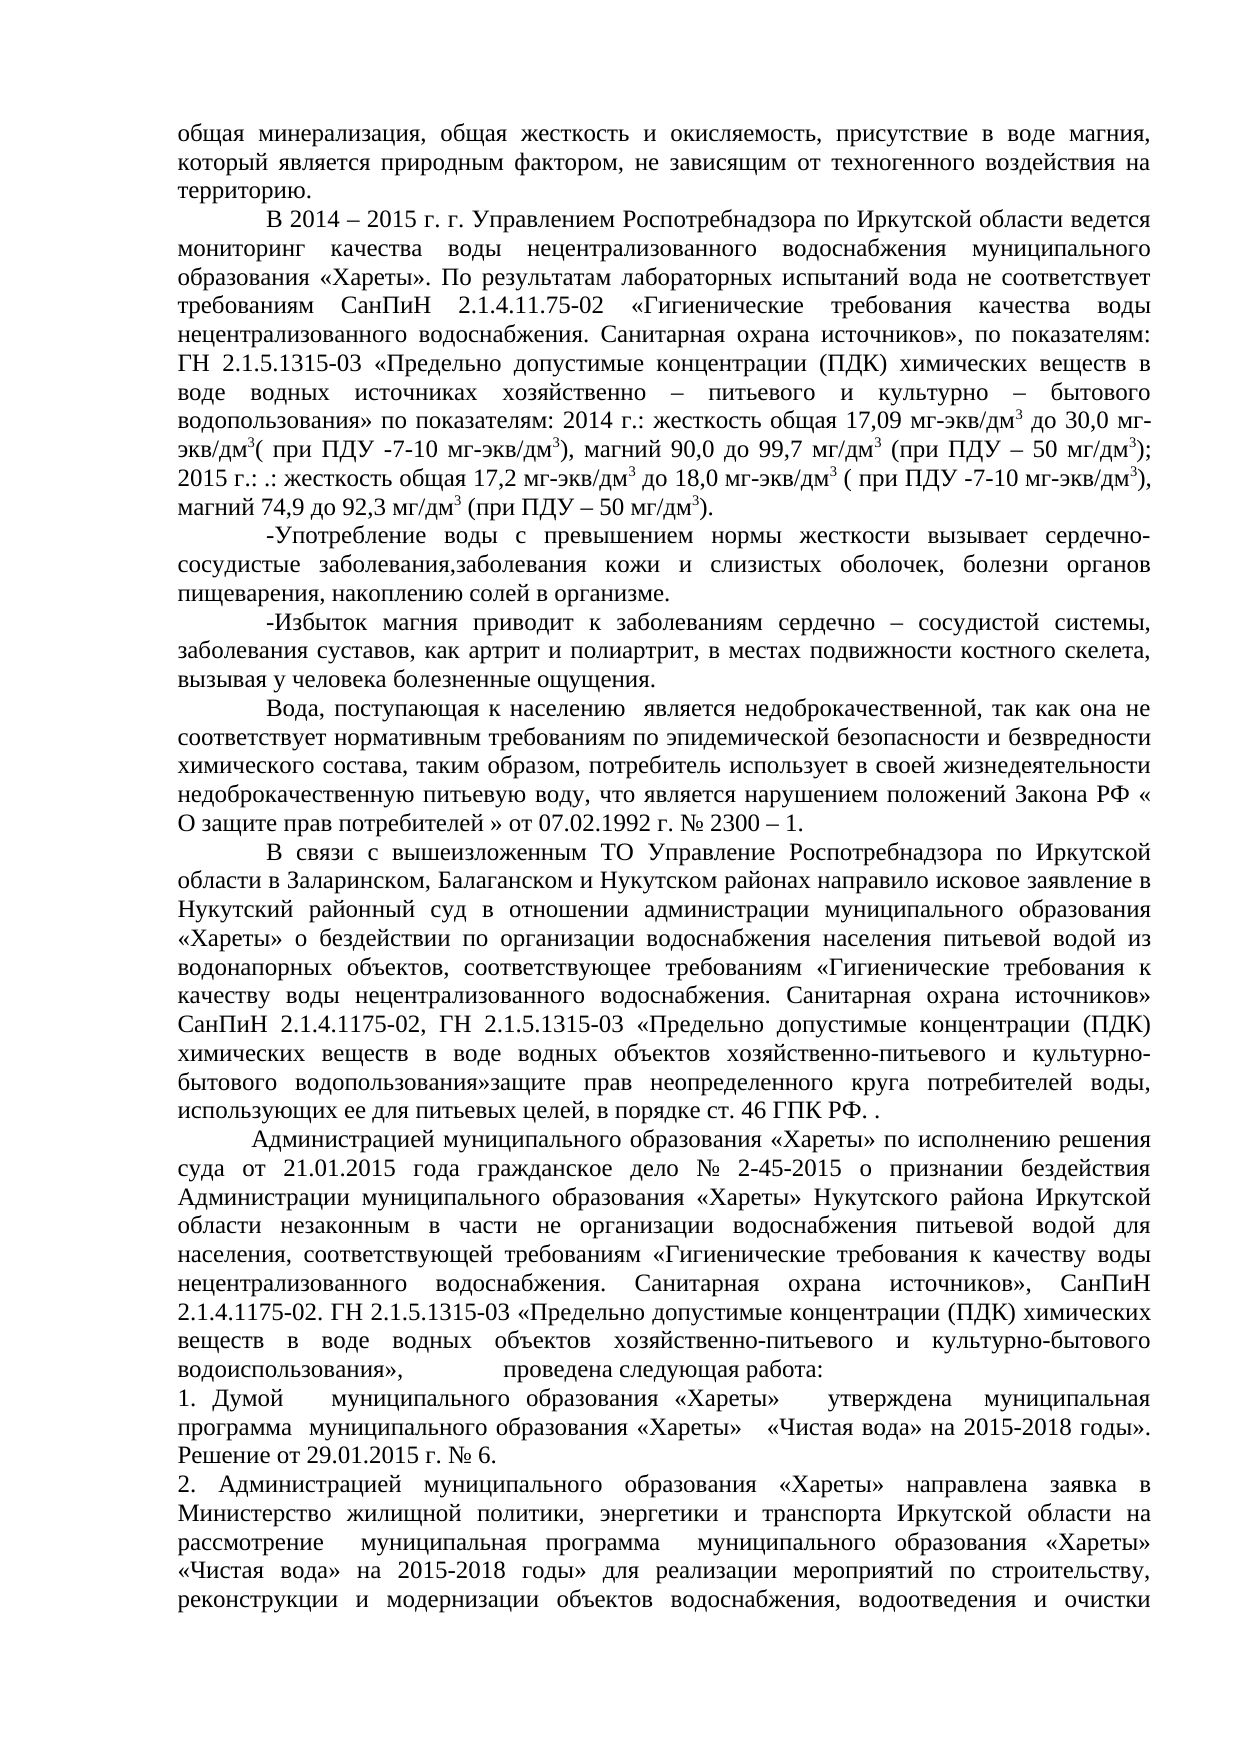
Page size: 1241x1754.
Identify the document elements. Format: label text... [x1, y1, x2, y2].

text Администрацией муниципального образования «Хареты» по исполнению решения суда от 21.01.2015 года гражданское дело № 2-45-2015 о признании бездействия Администрации муниципального образования «Хареты» Нукутского района Иркутской области незаконным в части не организации водоснабжения питьевой водой для населения, соответствующей требованиям «Гигиенические требования к качеству воды нецентрализованного водоснабжения. Санитарная охрана источников», СанПиН 2.1.4.1175-02. ГН 2.1.5.1315-03 «Предельно допустимые концентрации (ПДК) химических веществ в воде водных объектов хозяйственно-питьевого и культурно-бытового водоиспользования», проведена следующая работа: [177, 1124, 1152, 1383]
text В связи с вышеизложенным ТО Управление Роспотребнадзора по Иркутской области в Заларинском, Балаганском и Нукутском районах направило исковое заявление в Нукутский районный суд в отношении администрации муниципального образования «Хареты» о бездействии по организации водоснабжения населения питьевой водой из водонапорных объектов, соответствующее требованиям «Гигиенические требования к качеству воды нецентрализованного водоснабжения. Санитарная охрана источников» СанПиН 2.1.4.1175-02, ГН 2.1.5.1315-03 «Предельно допустимые концентрации (ПДК) химических веществ в воде водных объектов хозяйственно-питьевого и культурно-бытового водопользования»защите прав неопределенного круга потребителей воды, использующих ее для питьевых целей, в порядке ст. 46 ГПК РФ. . [177, 837, 1152, 1124]
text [177, 1469, 1152, 1613]
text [177, 118, 1152, 204]
text -Избыток магния приводит к заболеваниям сердечно – сосудистой системы, заболевания суставов, как артрит и полиартрит, в местах подвижности костного скелета, вызывая у человека болезненные ощущения. [177, 607, 1152, 693]
text В 2014 – 2015 г. г. Управлением Роспотребнадзора по Иркутской области ведется мониторинг качества воды нецентрализованного водоснабжения муниципального образования «Хареты». По результатам лабораторных испытаний вода не соответствует требованиям СанПиН 2.1.4.11.75-02 «Гигиенические требования качества воды нецентрализованного водоснабжения. Санитарная охрана источников», по показателям: ГН 2.1.5.1315-03 «Предельно допустимые концентрации (ПДК) химических веществ в воде водных источниках хозяйственно – питьевого и культурно – бытового водопользования» по показателям: 2014 г.: жесткость общая 17,09 мг-экв/дм3 до 30,0 мг-экв/дм3( при ПДУ -7-10 мг-экв/дм3), магний 90,0 до 99,7 мг/дм3 (при ПДУ – 50 мг/дм3); 2015 г.: .: жесткость общая 17,2 мг-экв/дм3 до 18,0 мг-экв/дм3 ( при ПДУ -7-10 мг-экв/дм3), магний 74,9 до 92,3 мг/дм3 (при ПДУ – 50 мг/дм3). [177, 204, 1152, 521]
text Вода, поступающая к населению является недоброкачественной, так как она не соответствует нормативным требованиям по эпидемической безопасности и безвредности химического состава, таким образом, потребитель использует в своей жизнедеятельности недоброкачественную питьевую воду, что является нарушением положений Закона РФ « О защите прав потребителей » от 07.02.1992 г. № 2300 – 1. [177, 693, 1152, 837]
text 1. Думой муниципального образования «Хареты» утверждена муниципальная программа муниципального образования «Хареты» «Чистая вода» на 2015-2018 годы». Решение от 29.01.2015 г. № 6. [177, 1383, 1152, 1469]
text -Употребление воды с превышением нормы жесткости вызывает сердечно-сосудистые заболевания,заболевания кожи и слизистых оболочек, болезни органов пищеварения, накоплению солей в организме. [177, 521, 1152, 607]
